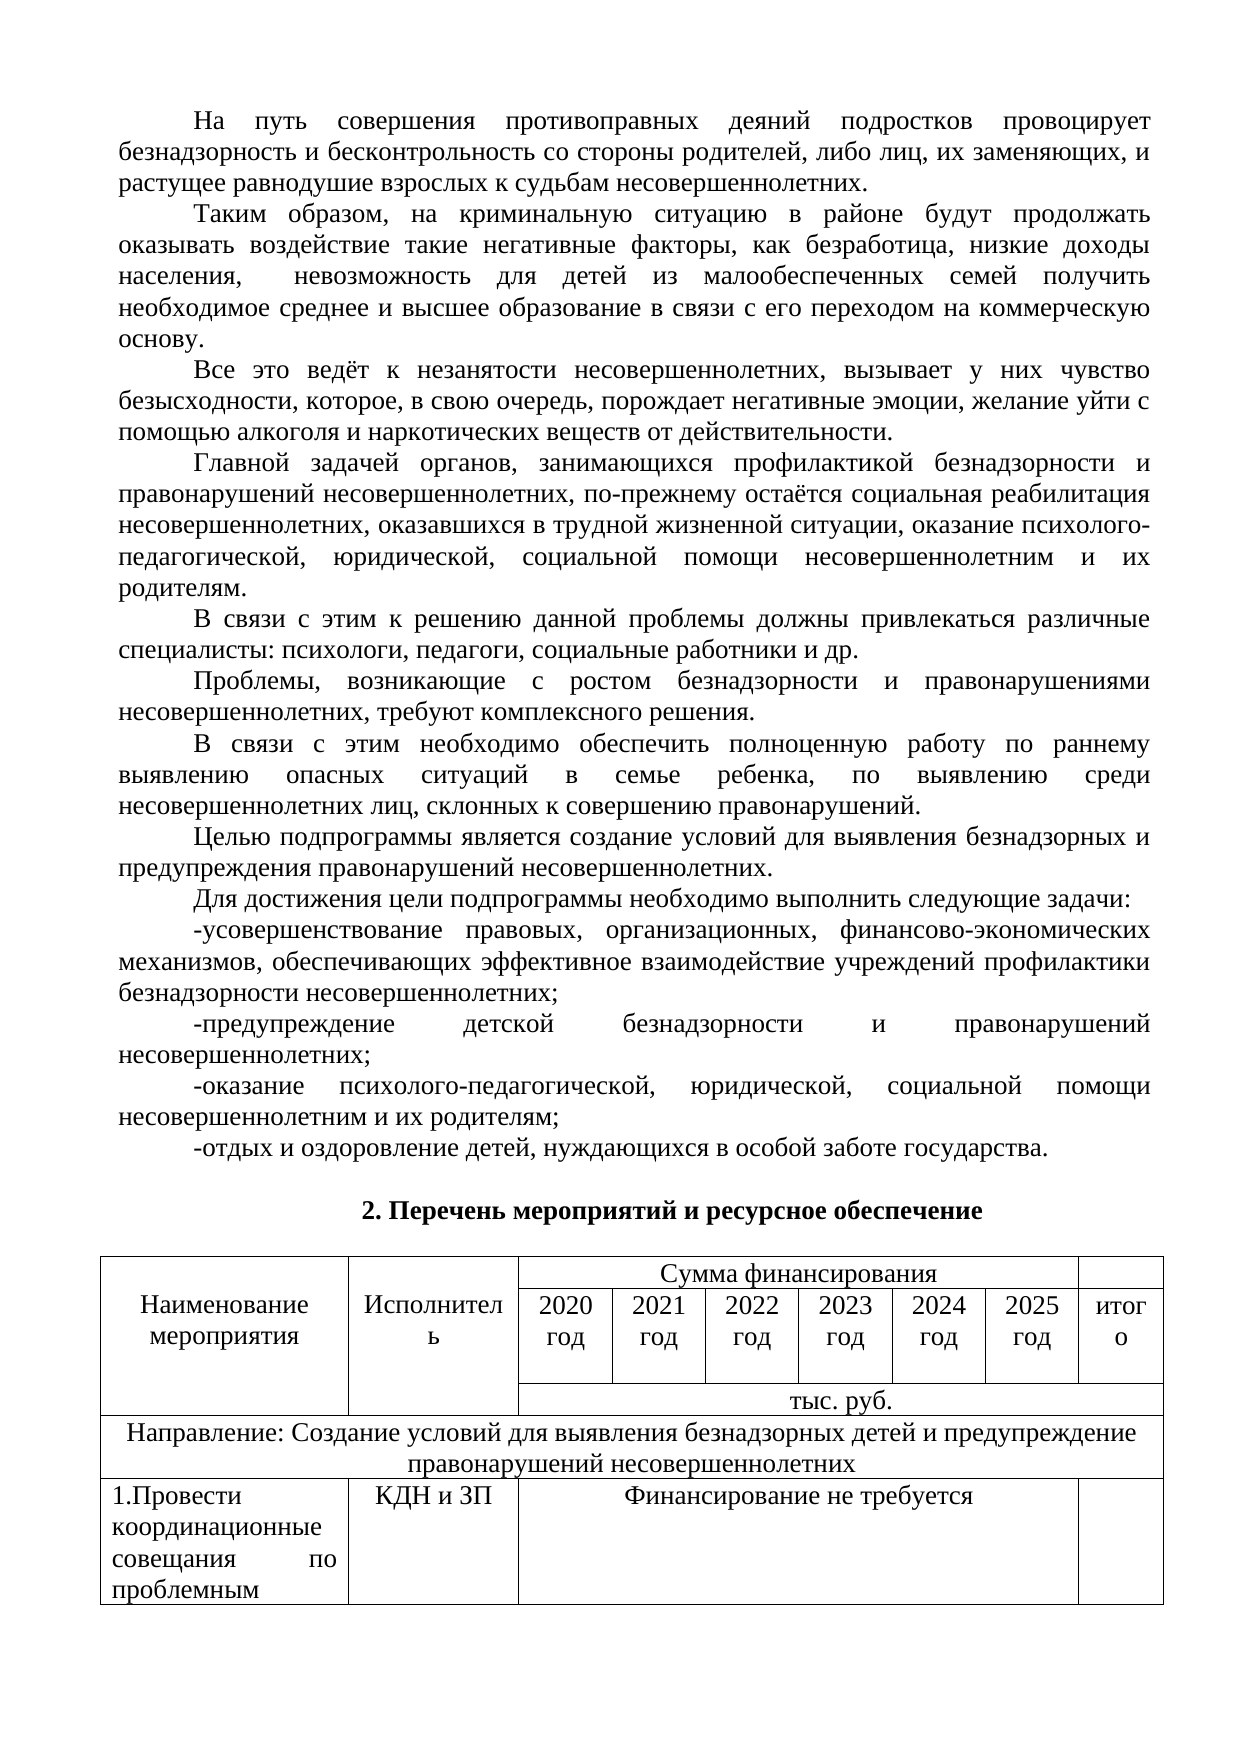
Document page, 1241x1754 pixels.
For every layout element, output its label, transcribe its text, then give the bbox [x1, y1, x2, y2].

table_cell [519, 1479, 1078, 1604]
text -усовершенствование правовых, организационных, финансово-экономических механизмов, обеспечивающих эффективное взаимодействие учреждений профилактики безнадзорности несовершеннолетних; [118, 913, 1152, 1007]
table_cell итого [1079, 1289, 1163, 1383]
table_header Сумма финансирования [519, 1257, 1078, 1288]
table_cell 2020 год [519, 1289, 612, 1383]
table_header Исполнитель [349, 1257, 518, 1415]
table_cell Направление: Создание условий для выявления безнадзорных детей и предупреждение правонарушений несовершеннолетних [101, 1416, 1163, 1478]
text Все это ведёт к незанятости несовершеннолетних, вызывает у них чувство безысходности, которое, в свою очередь, порождает негативные эмоции, желание уйти с помощью алкоголя и наркотических веществ от действительности. [118, 353, 1152, 446]
text -отдых и оздоровление детей, нуждающихся в особой заботе государства. [118, 1132, 1152, 1163]
text Таким образом, на криминальную ситуацию в районе будут продолжать оказывать воздействие такие негативные факторы, как безработица, низкие доходы населения, невозможность для детей из малообеспеченных семей получить необходимое среднее и высшее образование в связи с его переходом на коммерческую основу. [118, 197, 1152, 353]
text Целью подпрограммы является создание условий для выявления безнадзорных и предупреждения правонарушений несовершеннолетних. [118, 820, 1152, 882]
text В связи с этим к решению данной проблемы должны привлекаться различные специалисты: психологи, педагоги, социальные работники и др. [118, 602, 1152, 664]
table_cell 2023 год [799, 1289, 892, 1383]
table_header Наименование мероприятия [101, 1257, 348, 1415]
table_cell 2025 год [986, 1289, 1078, 1383]
text Главной задачей органов, занимающихся профилактикой безнадзорности и правонарушений несовершеннолетних, по-прежнему остаётся социальная реабилитация несовершеннолетних, оказавшихся в трудной жизненной ситуации, оказание психолого-педагогической, юридической, социальной помощи несовершеннолетним и их родителям. [118, 446, 1152, 602]
text В связи с этим необходимо обеспечить полноценную работу по раннему выявлению опасных ситуаций в семье ребенка, по выявлению среди несовершеннолетних лиц, склонных к совершению правонарушений. [118, 727, 1152, 820]
table_cell 2022 год [706, 1289, 798, 1383]
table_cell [101, 1479, 348, 1604]
text Проблемы, возникающие с ростом безнадзорности и правонарушениями несовершеннолетних, требуют комплексного решения. [118, 664, 1152, 727]
table_header [1079, 1257, 1163, 1288]
text -оказание психолого-педагогической, юридической, социальной помощи несовершеннолетним и их родителям; [118, 1069, 1152, 1132]
text 2. Перечень мероприятий и ресурсное обеспечение [118, 1194, 1152, 1225]
text -предупреждение детской безнадзорности и правонарушений несовершеннолетних; [118, 1007, 1152, 1069]
table_cell тыс. руб. [519, 1384, 1163, 1415]
table_cell 2021 год [613, 1289, 705, 1383]
table_cell 2024 год [893, 1289, 985, 1383]
text На путь совершения противоправных деяний подростков провоцирует безнадзорность и бесконтрольность со стороны родителей, либо лиц, их заменяющих, и растущее равнодушие взрослых к судьбам несовершеннолетних. [118, 104, 1152, 197]
text Для достижения цели подпрограммы необходимо выполнить следующие задачи: [118, 882, 1152, 913]
table_cell [1079, 1479, 1163, 1604]
table_cell КДН и ЗП [349, 1479, 518, 1604]
